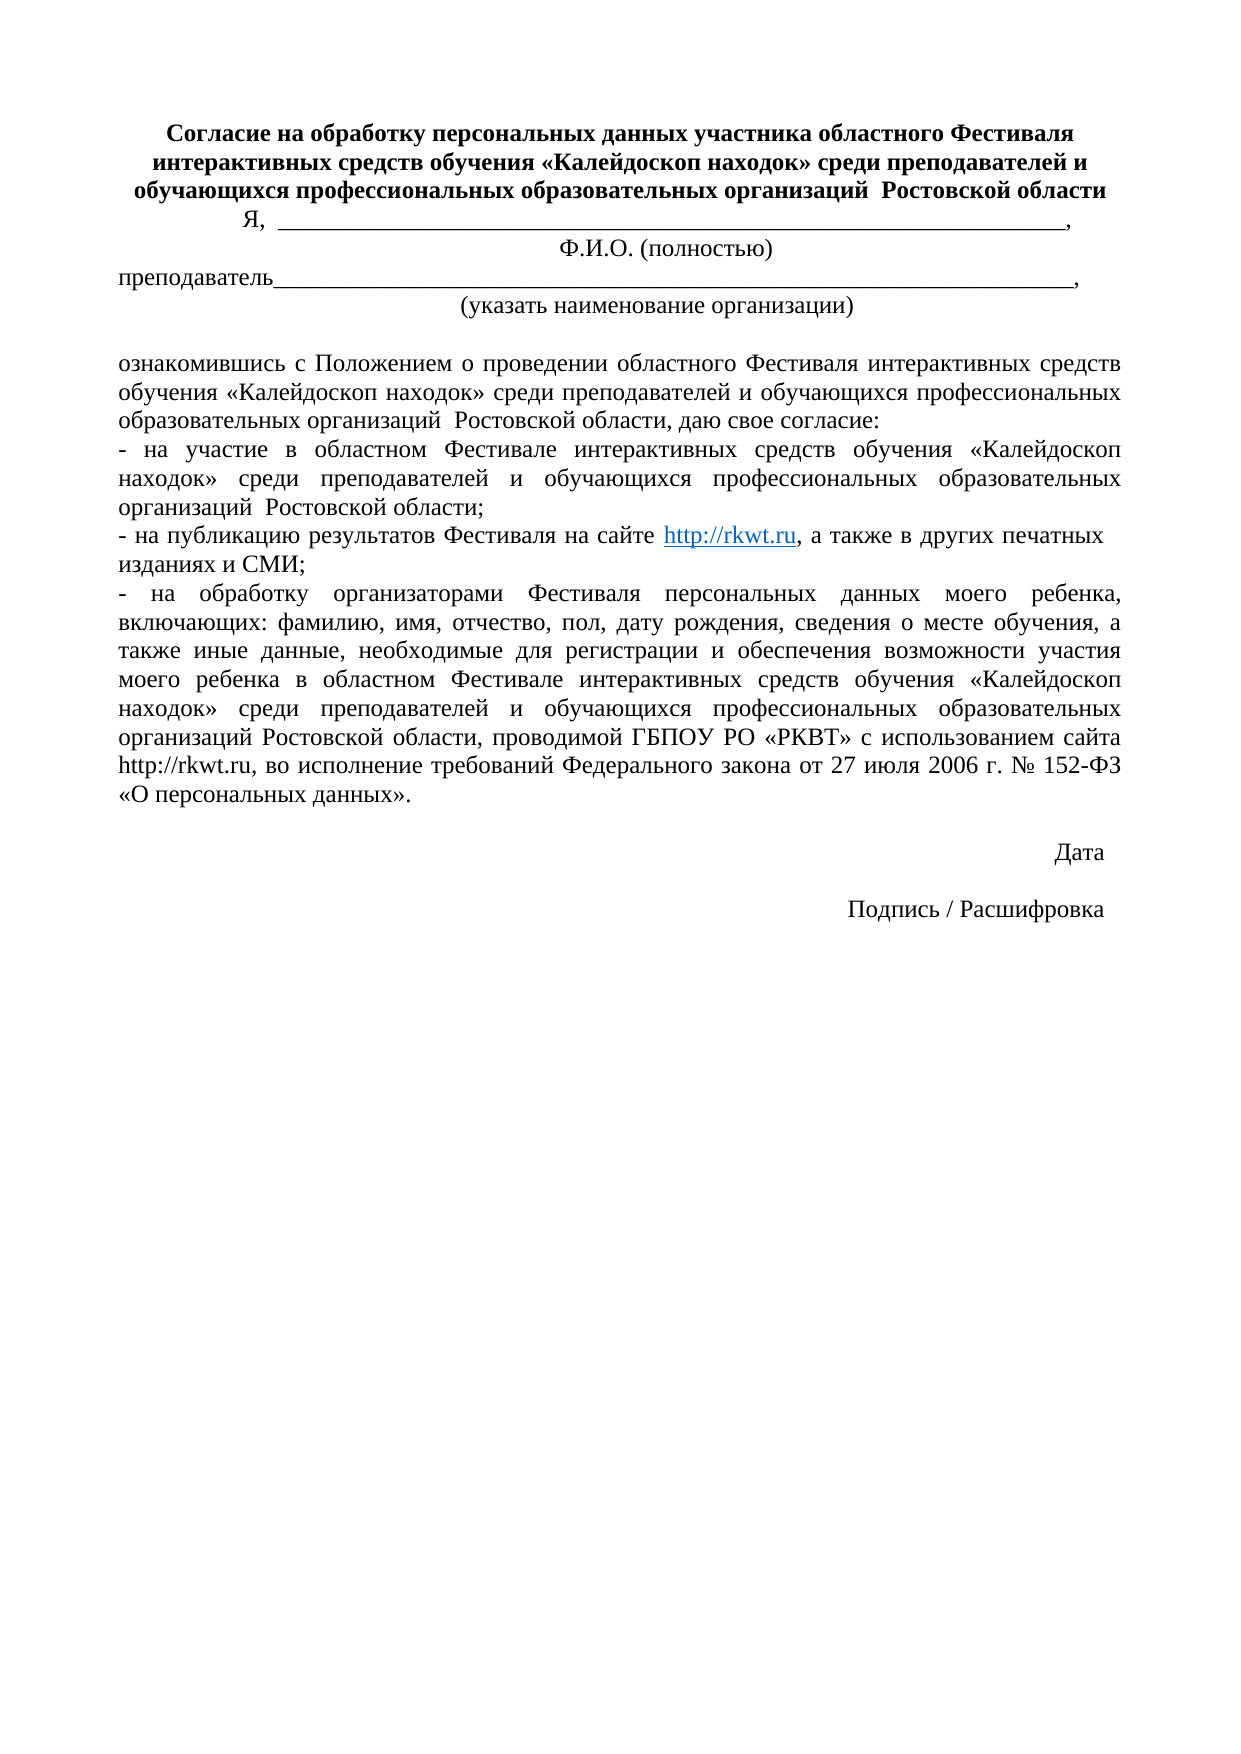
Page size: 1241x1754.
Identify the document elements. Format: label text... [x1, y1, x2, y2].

text - на обработку организаторами Фестиваля персональных данных моего ребенка, включающих: фамилию, имя, отчество, пол, дату рождения, сведения о месте обучения, а также иные данные, необходимые для регистрации и обеспечения возможности участия моего ребенка в областном Фестивале интерактивных средств обучения «Калейдоскоп находок» среди преподавателей и обучающихся профессиональных образовательных организаций Ростовской области, проводимой ГБПОУ РО «РКВТ» с использованием сайта http://rkwt.ru, во исполнение требований Федерального закона от 27 июля . № 152-ФЗ «О персональных данных». [118, 578, 1122, 808]
text Ф.И.О. (полностью) [136, 233, 1122, 262]
text (yказать наименование организации) [136, 291, 1104, 319]
text Подпись / Расшифровка [136, 894, 1104, 923]
text - на участие в областном Фестивале интерактивных средств обучения «Калейдоскоп находок» среди преподавателей и обучающихся профессиональных образовательных организаций Ростовской области; [118, 434, 1122, 521]
text преподаватель________________________________________________________________, [118, 262, 1122, 291]
text ознакомившись с Положением о проведении областного Фестиваля интерактивных средств обучения «Калейдоскоп находок» среди преподавателей и обучающихся профессиональных образовательных организаций Ростовской области, даю свое согласие: [118, 348, 1122, 434]
text Я, _______________________________________________________________, [118, 204, 1122, 233]
text - на публикацию результатов Фестиваля на сайте http://rkwt.ru, а также в других печатных изданиях и СМИ; [118, 521, 1104, 578]
text Согласие на обработку персональных данных участника областного Фестиваля интерактивных средств обучения «Калейдоскоп находок» среди преподавателей и обучающихся профессиональных образовательных организаций Ростовской области [118, 118, 1122, 204]
text Дата [136, 837, 1104, 866]
